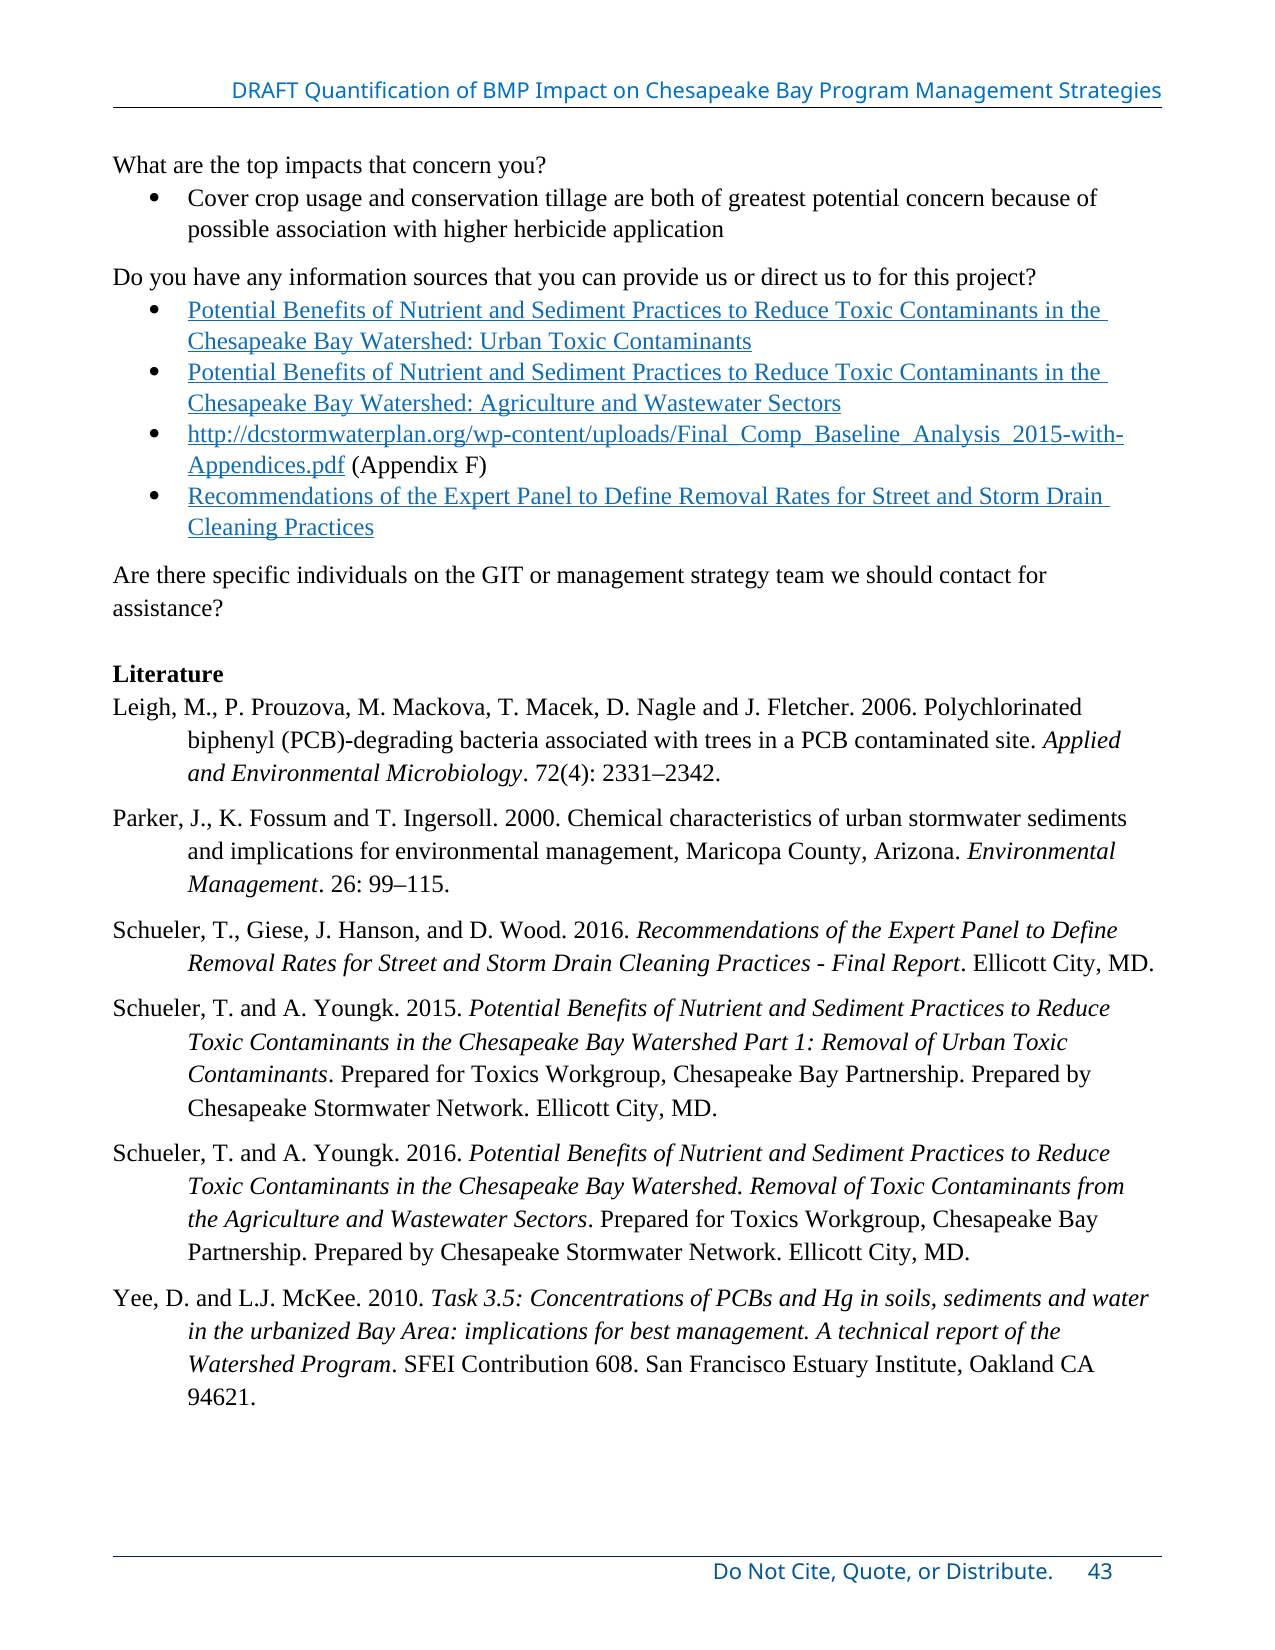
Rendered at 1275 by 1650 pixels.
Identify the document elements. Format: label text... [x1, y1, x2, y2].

text What are the top impacts that concern you? [112, 150, 1162, 179]
list http://dcstormwaterplan.org/wp-content/uploads/Final_Comp_Baseline_Analysis_2015-with-Appendices.pdf (Appendix F) [150, 419, 1162, 479]
text Are there specific individuals on the GIT or management strategy team we should contact for assistance? [112, 560, 1162, 622]
list Potential Benefits of Nutrient and Sediment Practices to Reduce Toxic Contaminants in the Chesapeake Bay Watershed: Agriculture and Wastewater Sectors [150, 357, 1162, 417]
text Yee, D. and L.J. McKee. 2010. Task 3.5: Concentrations of PCBs and Hg in soils, sediments and water in the urbanized Bay Area: implications for best management. A technical report of the Watershed Program. SFEI Contribution 608. San Francisco Estuary Institute, Oakland CA 94621. [112, 1283, 1162, 1411]
text Schueler, T. and A. Youngk. 2015. Potential Benefits of Nutrient and Sediment Practices to Reduce Toxic Contaminants in the Chesapeake Bay Watershed Part 1: Removal of Urban Toxic Contaminants. Prepared for Toxics Workgroup, Chesapeake Bay Partnership. Prepared by Chesapeake Stormwater Network. Ellicott City, MD. [112, 993, 1162, 1121]
text Literature [112, 659, 1162, 688]
list Recommendations of the Expert Panel to Define Removal Rates for Street and Storm Drain Cleaning Practices [150, 481, 1162, 541]
list Cover crop usage and conservation tillage are both of greatest potential concern because of possible association with higher herbicide application [150, 183, 1162, 243]
text Schueler, T. and A. Youngk. 2016. Potential Benefits of Nutrient and Sediment Practices to Reduce Toxic Contaminants in the Chesapeake Bay Watershed. Removal of Toxic Contaminants from the Agriculture and Wastewater Sectors. Prepared for Toxics Workgroup, Chesapeake Bay Partnership. Prepared by Chesapeake Stormwater Network. Ellicott City, MD. [112, 1138, 1162, 1266]
text Do you have any information sources that you can provide us or direct us to for this project? [112, 262, 1162, 291]
list Potential Benefits of Nutrient and Sediment Practices to Reduce Toxic Contaminants in the Chesapeake Bay Watershed: Urban Toxic Contaminants [150, 295, 1162, 354]
text Schueler, T., Giese, J. Hanson, and D. Wood. 2016. Recommendations of the Expert Panel to Define Removal Rates for Street and Storm Drain Cleaning Practices - Final Report. Ellicott City, MD. [112, 915, 1162, 977]
text Parker, J., K. Fossum and T. Ingersoll. 2000. Chemical characteristics of urban stormwater sediments and implications for environmental management, Maricopa County, Arizona. Environmental Management. 26: 99–115. [112, 803, 1162, 898]
text Leigh, M., P. Prouzova, M. Mackova, T. Macek, D. Nagle and J. Fletcher. 2006. Polychlorinated biphenyl (PCB)-degrading bacteria associated with trees in a PCB contaminated site. Applied and Environmental Microbiology. 72(4): 2331–2342. [112, 692, 1162, 787]
